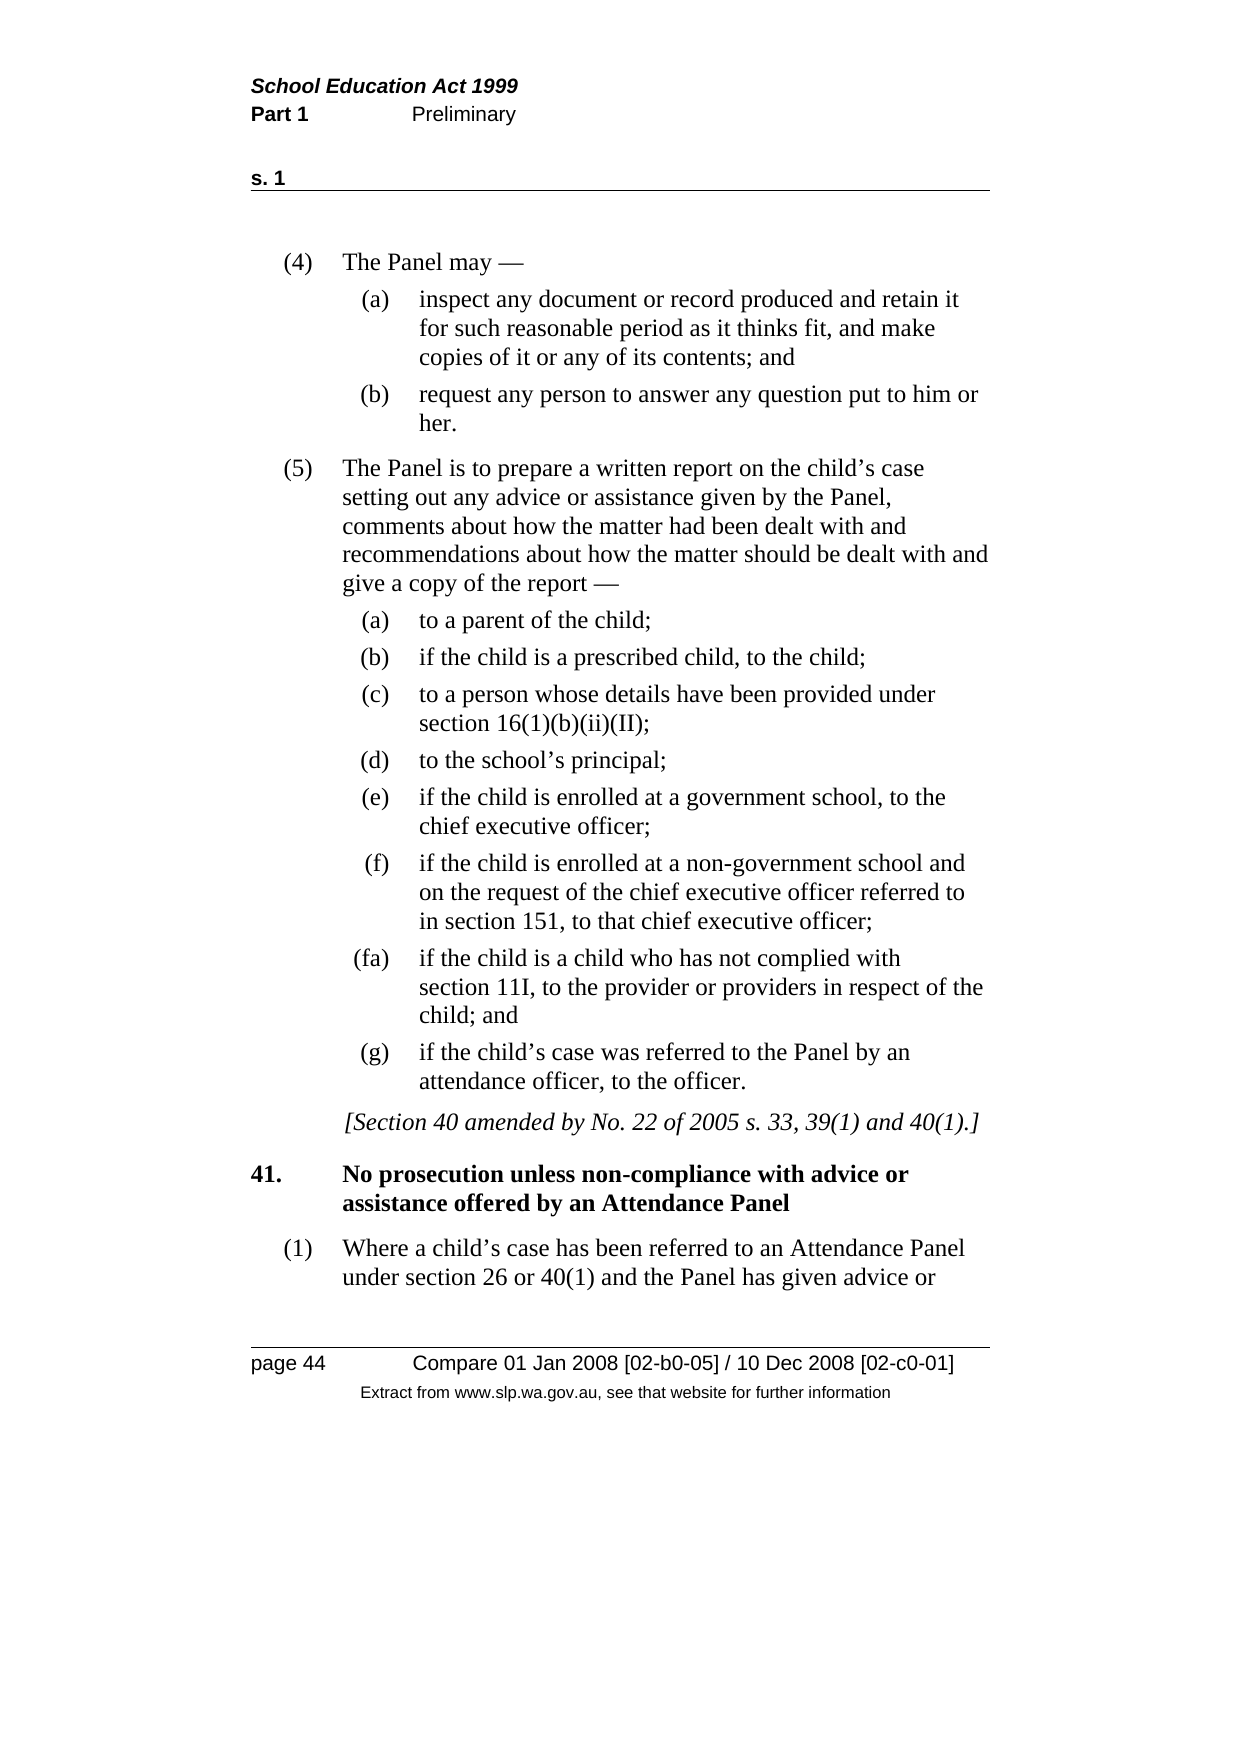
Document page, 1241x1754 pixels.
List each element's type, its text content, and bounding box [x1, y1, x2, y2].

text (a) inspect any document or record produced and retain it for such reasonable period as it thinks fit, and make copies of it or any of its contents; and [251, 284, 990, 371]
text (b) request any person to answer any question put to him or her. [251, 379, 990, 437]
text (g) if the child’s case was referred to the Panel by an attendance officer, to the officer. [251, 1037, 990, 1095]
text (e) if the child is enrolled at a government school, to the chief executive officer; [251, 782, 990, 840]
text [251, 1233, 990, 1291]
text (a) to a parent of the child; [251, 605, 990, 634]
text (f) if the child is enrolled at a non-government school and on the request of the chief executive officer referred to in section 151, to that chief executive officer; [251, 848, 990, 934]
subtitle 41. No prosecution unless non-compliance with advice or assistance offered by an Attendance Panel [251, 1159, 990, 1217]
text (c) to a person whose details have been provided under section 16(1)(b)(ii)(II); [251, 679, 990, 737]
text (fa) if the child is a child who has not complied with section 11I, to the provider or providers in respect of the child; and [251, 943, 990, 1029]
text [Section 40 amended by No. 22 of 2005 s. 33, 39(1) and 40(1).] [251, 1107, 990, 1136]
text (b) if the child is a prescribed child, to the child; [251, 642, 990, 671]
text (5) The Panel is to prepare a written report on the child’s case setting out any advice or assistance given by the Panel, comments about how the matter had been dealt with and recommendations about how the matter should be dealt with and give a copy of the report — [251, 453, 990, 597]
text (4) The Panel may — [251, 247, 990, 276]
text (d) to the school’s principal; [251, 745, 990, 774]
